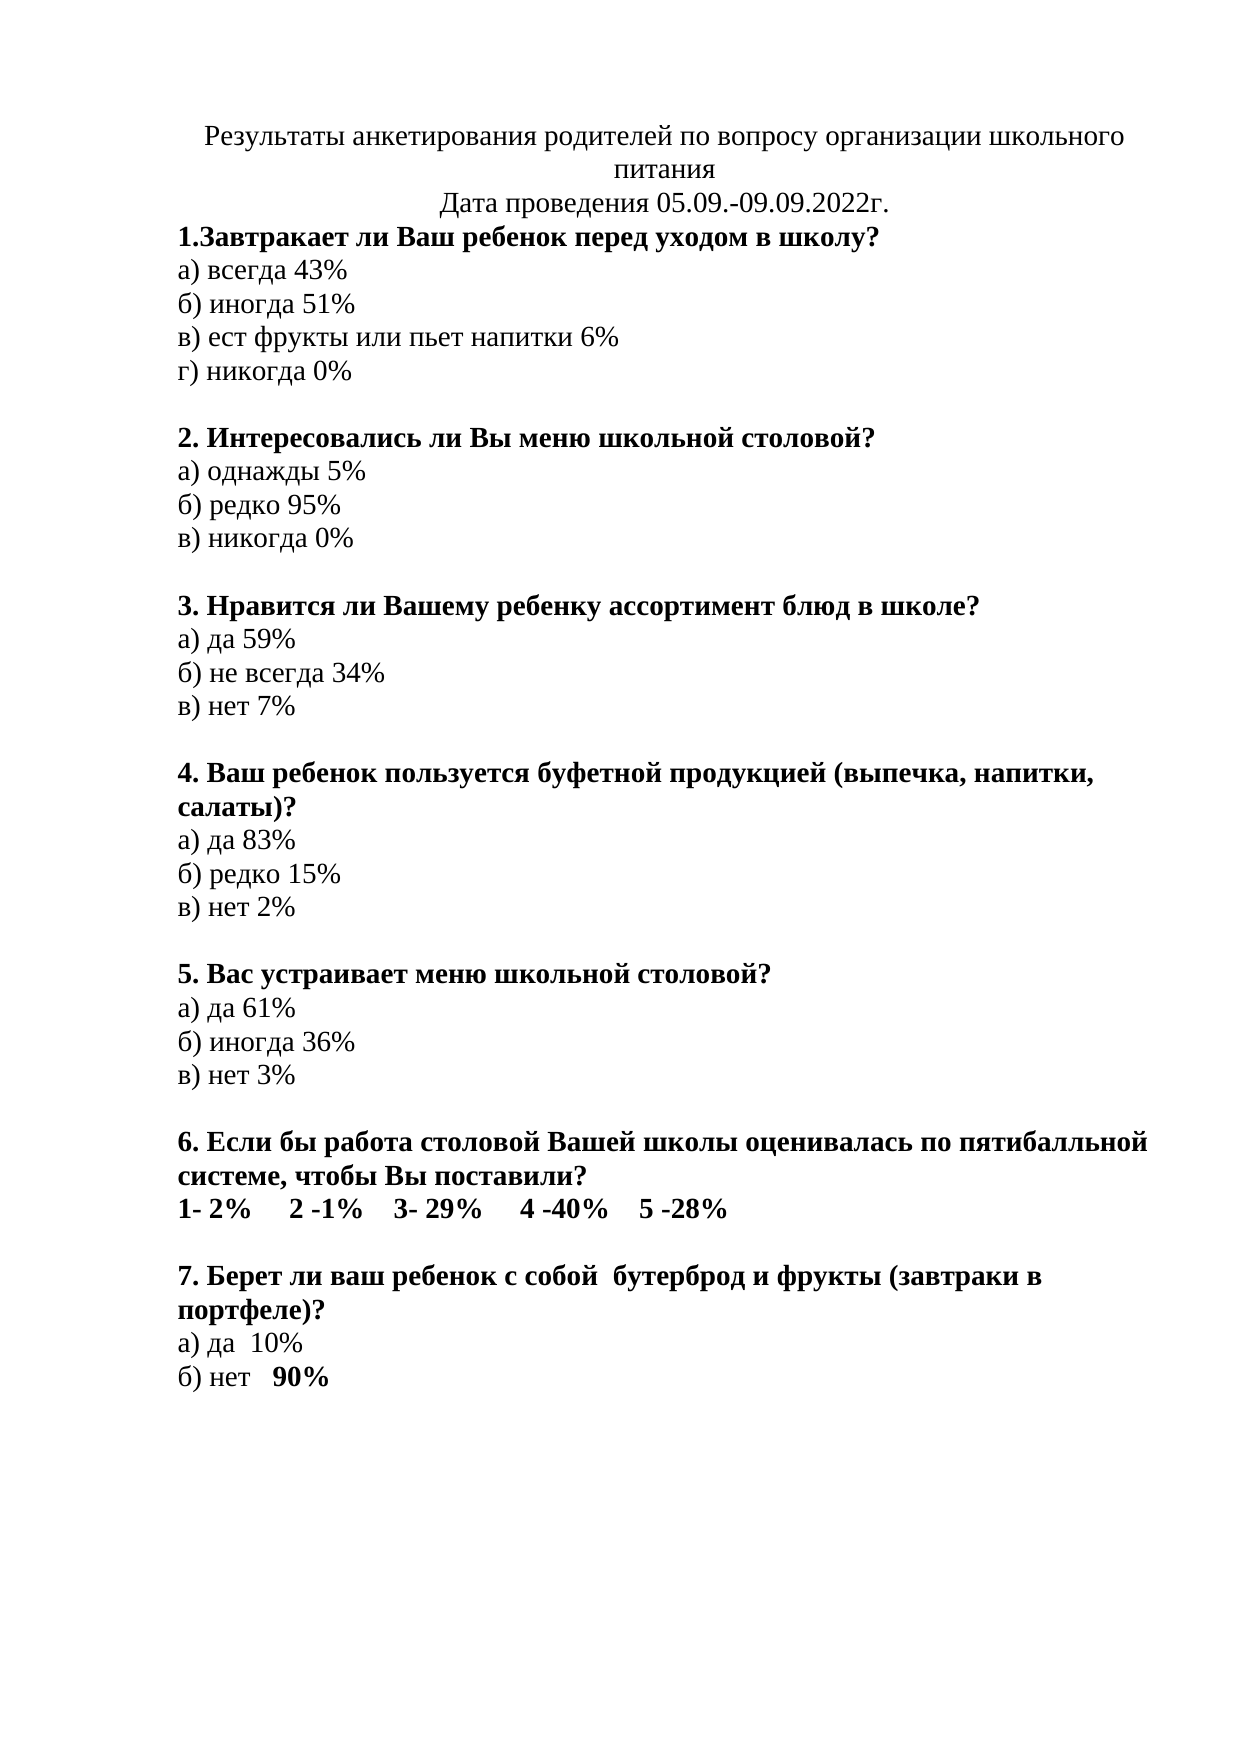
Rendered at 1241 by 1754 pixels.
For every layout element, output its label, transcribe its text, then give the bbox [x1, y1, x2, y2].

text в) никогда 0% [177, 521, 1152, 554]
text г) никогда 0% [177, 353, 1152, 386]
text в) нет 2% [177, 889, 1152, 923]
text Дата проведения 05.09.-09.09.2022г. [177, 185, 1152, 219]
text а) однажды 5% [177, 453, 1152, 487]
text в) нет 7% [177, 688, 1152, 722]
text в) нет 3% [177, 1057, 1152, 1091]
text а) всегда 43% [177, 252, 1152, 286]
text а) да 59% [177, 621, 1152, 655]
text б) нет 90% [177, 1359, 1152, 1393]
text 7. Берет ли ваш ребенок с собой бутерброд и фрукты (завтраки в портфеле)? [177, 1258, 1152, 1326]
text б) иногда 36% [177, 1024, 1152, 1057]
text 5. Вас устраивает меню школьной столовой? [177, 957, 1152, 990]
text в) ест фрукты или пьет напитки 6% [177, 319, 1152, 353]
text б) иногда 51% [177, 286, 1152, 319]
text 6. Если бы работа столовой Вашей школы оценивалась по пятибалльной системе, чтобы Вы поставили? [177, 1124, 1152, 1191]
text б) редко 95% [177, 487, 1152, 521]
text 1- 2% 2 -1% 3- 29% 4 -40% 5 -28% [177, 1191, 1152, 1225]
text а) да 61% [177, 990, 1152, 1024]
text 3. Нравится ли Вашему ребенку ассортимент блюд в школе? [177, 588, 1152, 621]
text 2. Интересовались ли Вы меню школьной столовой? [177, 420, 1152, 453]
text а) да 83% [177, 822, 1152, 856]
text 1.Завтракает ли Ваш ребенок перед уходом в школу? [177, 219, 1152, 252]
text б) редко 15% [177, 856, 1152, 889]
text б) не всегда 34% [177, 655, 1152, 688]
text Результаты анкетирования родителей по вопросу организации школьного питания [177, 118, 1152, 185]
text 4. Ваш ребенок пользуется буфетной продукцией (выпечка, напитки, салаты)? [177, 755, 1152, 822]
text а) да 10% [177, 1326, 1152, 1359]
